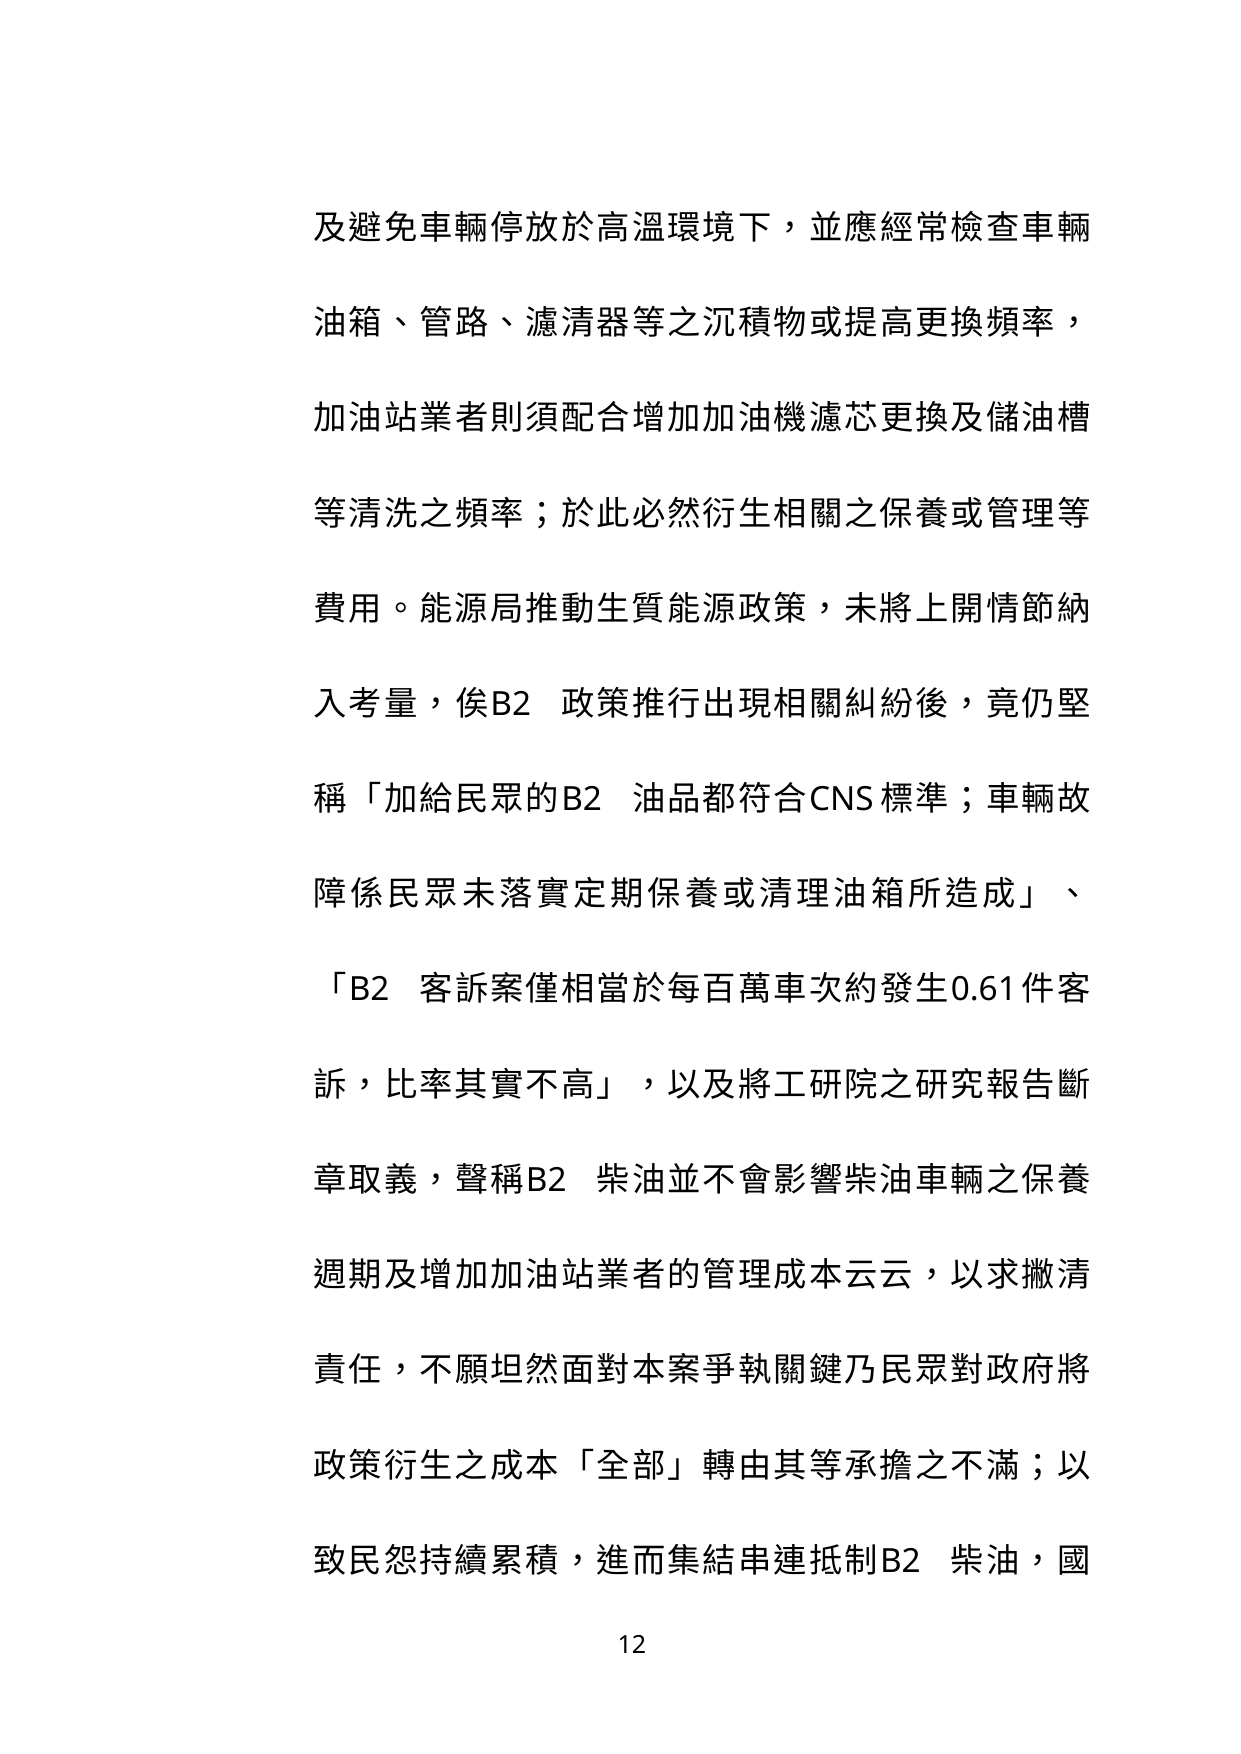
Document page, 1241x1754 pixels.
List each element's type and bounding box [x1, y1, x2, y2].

subtitle [242, 177, 1092, 1605]
